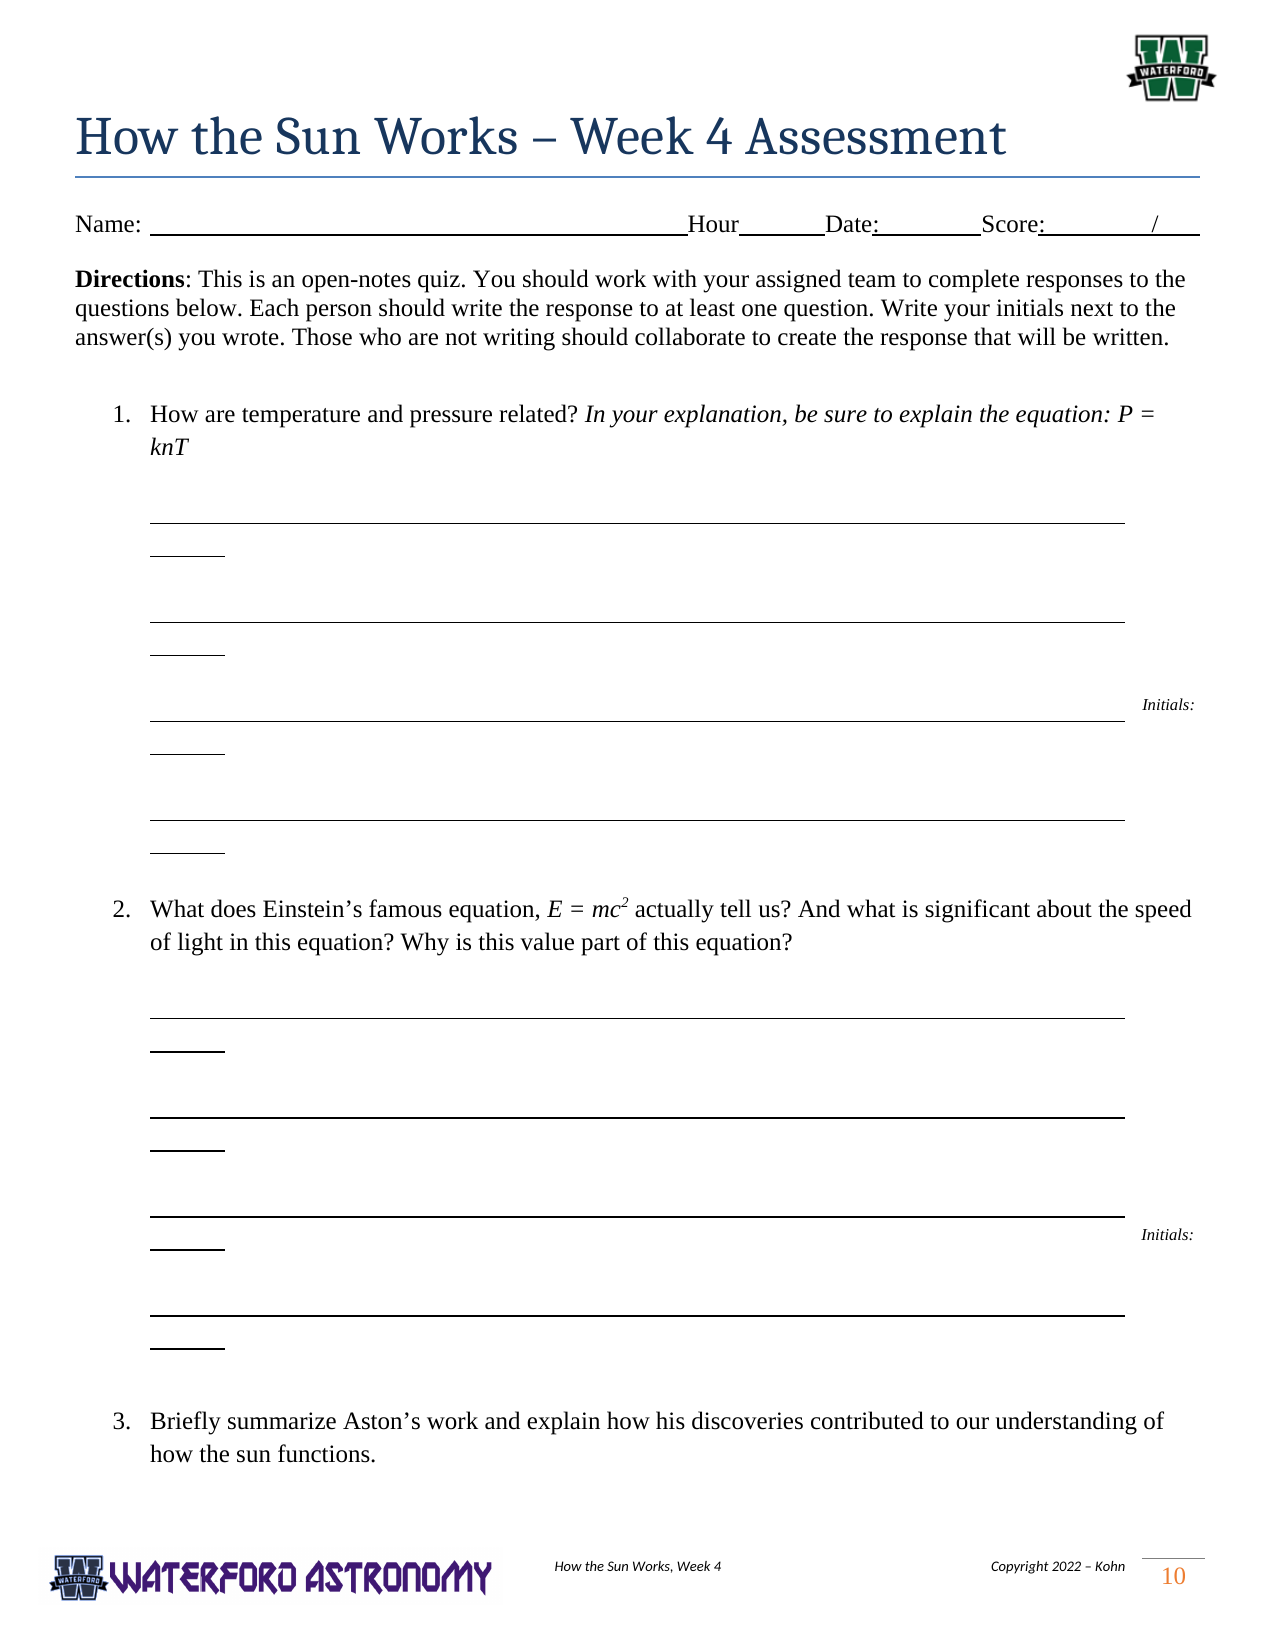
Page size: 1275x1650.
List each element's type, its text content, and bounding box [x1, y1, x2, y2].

title How the Sun Works – Week 4 Assessment [75, 106, 1200, 176]
text Directions: This is an open-notes quiz. You should work with your assigned team to complete responses to the questions below. Each person should write the response to at least one question. Write your initials next to the answer(s) you wrote. Those who are not writing should collaborate to create the response that will be written. [75, 238, 1200, 379]
text Name: Hour Date: Score: / [75, 209, 1200, 238]
list What does Einstein’s famous equation, E = mc2 actually tell us? And what is significant about the speed of light in this equation? Why is this value part of this equation? [112, 894, 1200, 1352]
picture [1121, 29, 1221, 106]
list How are temperature and pressure related? In your explanation, be sure to explain the equation: P = knT [112, 399, 1200, 890]
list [112, 1406, 1200, 1501]
picture [38, 1547, 503, 1605]
